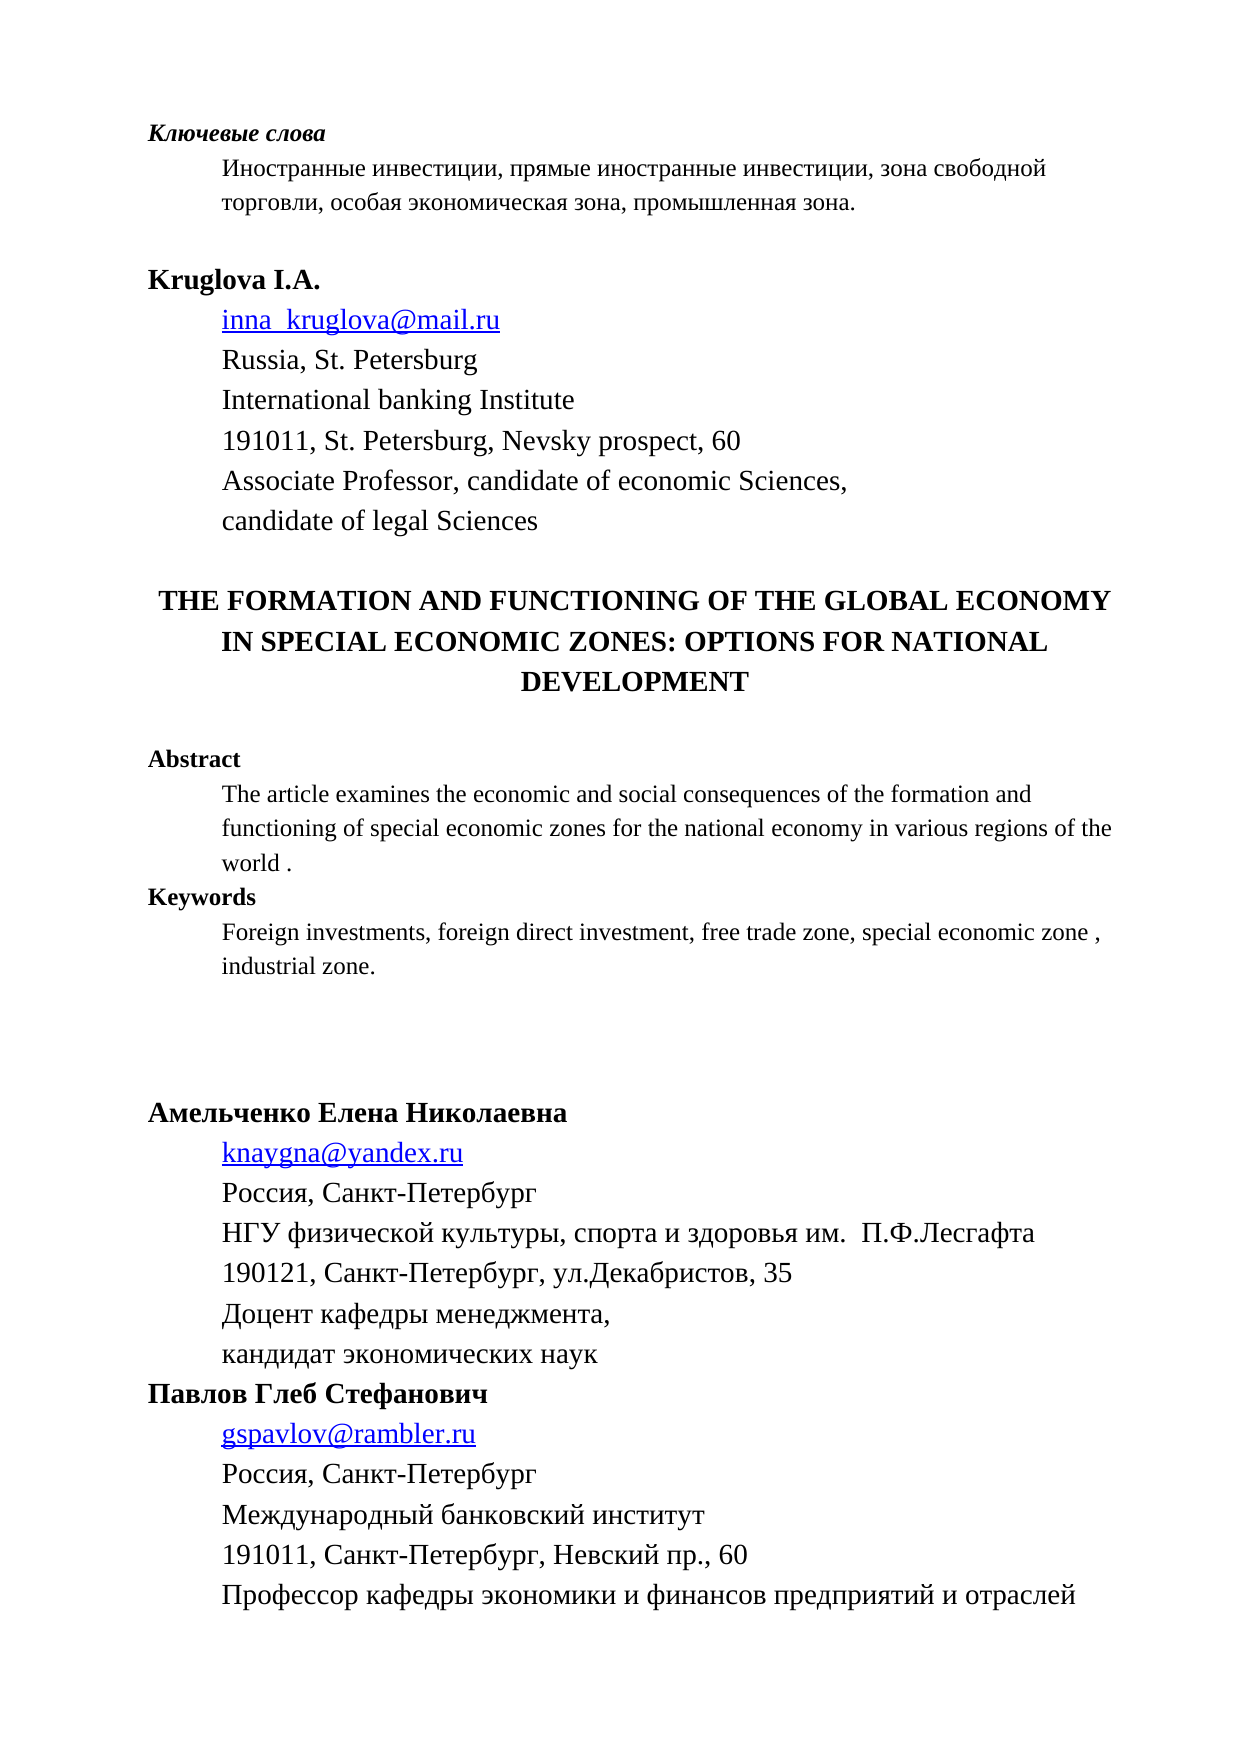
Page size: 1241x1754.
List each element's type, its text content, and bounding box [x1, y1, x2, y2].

text candidate of legal Sciences [222, 503, 1122, 537]
text THE FORMATION AND FUNCTIONING OF THE GLOBAL ECONOMY IN SPECIAL ECONOMIC ZONES: OPTIONS FOR NATIONAL [148, 543, 1122, 657]
text кандидат экономических наук [222, 1336, 1122, 1369]
text gspavlov@rambler.ru [148, 1416, 1122, 1450]
text Foreign investments, foreign direct investment, free trade zone, special economic zone , industrial zone. [221, 917, 1122, 980]
text Ключевые слова [148, 118, 1122, 147]
text Иностранные инвестиции, прямые иностранные инвестиции, зона свободной торговли, особая экономическая зона, промышленная зона. [221, 153, 1122, 216]
text Russia, St. Petersburg International banking Institute 191011, St. Petersburg, Nevsky prospect, 60 [222, 342, 1122, 456]
text Доцент кафедры менеджмента, [222, 1296, 1122, 1329]
text 190121, Санкт-Петербург, ул.Декабристов, 35 [222, 1256, 1122, 1289]
text НГУ физической культуры, спорта и здоровья им. П.Ф.Лесгафта [222, 1215, 1122, 1249]
text The article examines the economic and social consequences of the formation and functioning of special economic zones for the national economy in various regions of the world . [221, 779, 1122, 876]
text inna_kruglova@mail.ru [148, 302, 1122, 336]
text knaygna@yandex.ru [222, 1135, 1122, 1168]
text Россия, Санкт-Петербург [148, 1457, 1122, 1490]
text Associate Professor, candidate of economic Sciences, [222, 463, 1122, 496]
text Международный банковский институт [148, 1497, 1122, 1530]
text 191011, Санкт-Петербург, Невский пр., 60 [148, 1537, 1122, 1571]
text Россия, Санкт-Петербург [148, 1175, 1122, 1209]
text Kruglova I.А. [148, 262, 1122, 295]
text Павлов Глеб Стефанович [148, 1376, 1122, 1410]
text Abstract [148, 744, 1122, 773]
text DEVELOPMENT [148, 664, 1122, 697]
text Амельченко Елена Николаевна [148, 1095, 1122, 1128]
text Профессор кафедры экономики и финансов предприятий и отраслей [148, 1577, 1122, 1611]
text Keywords [148, 882, 1122, 911]
